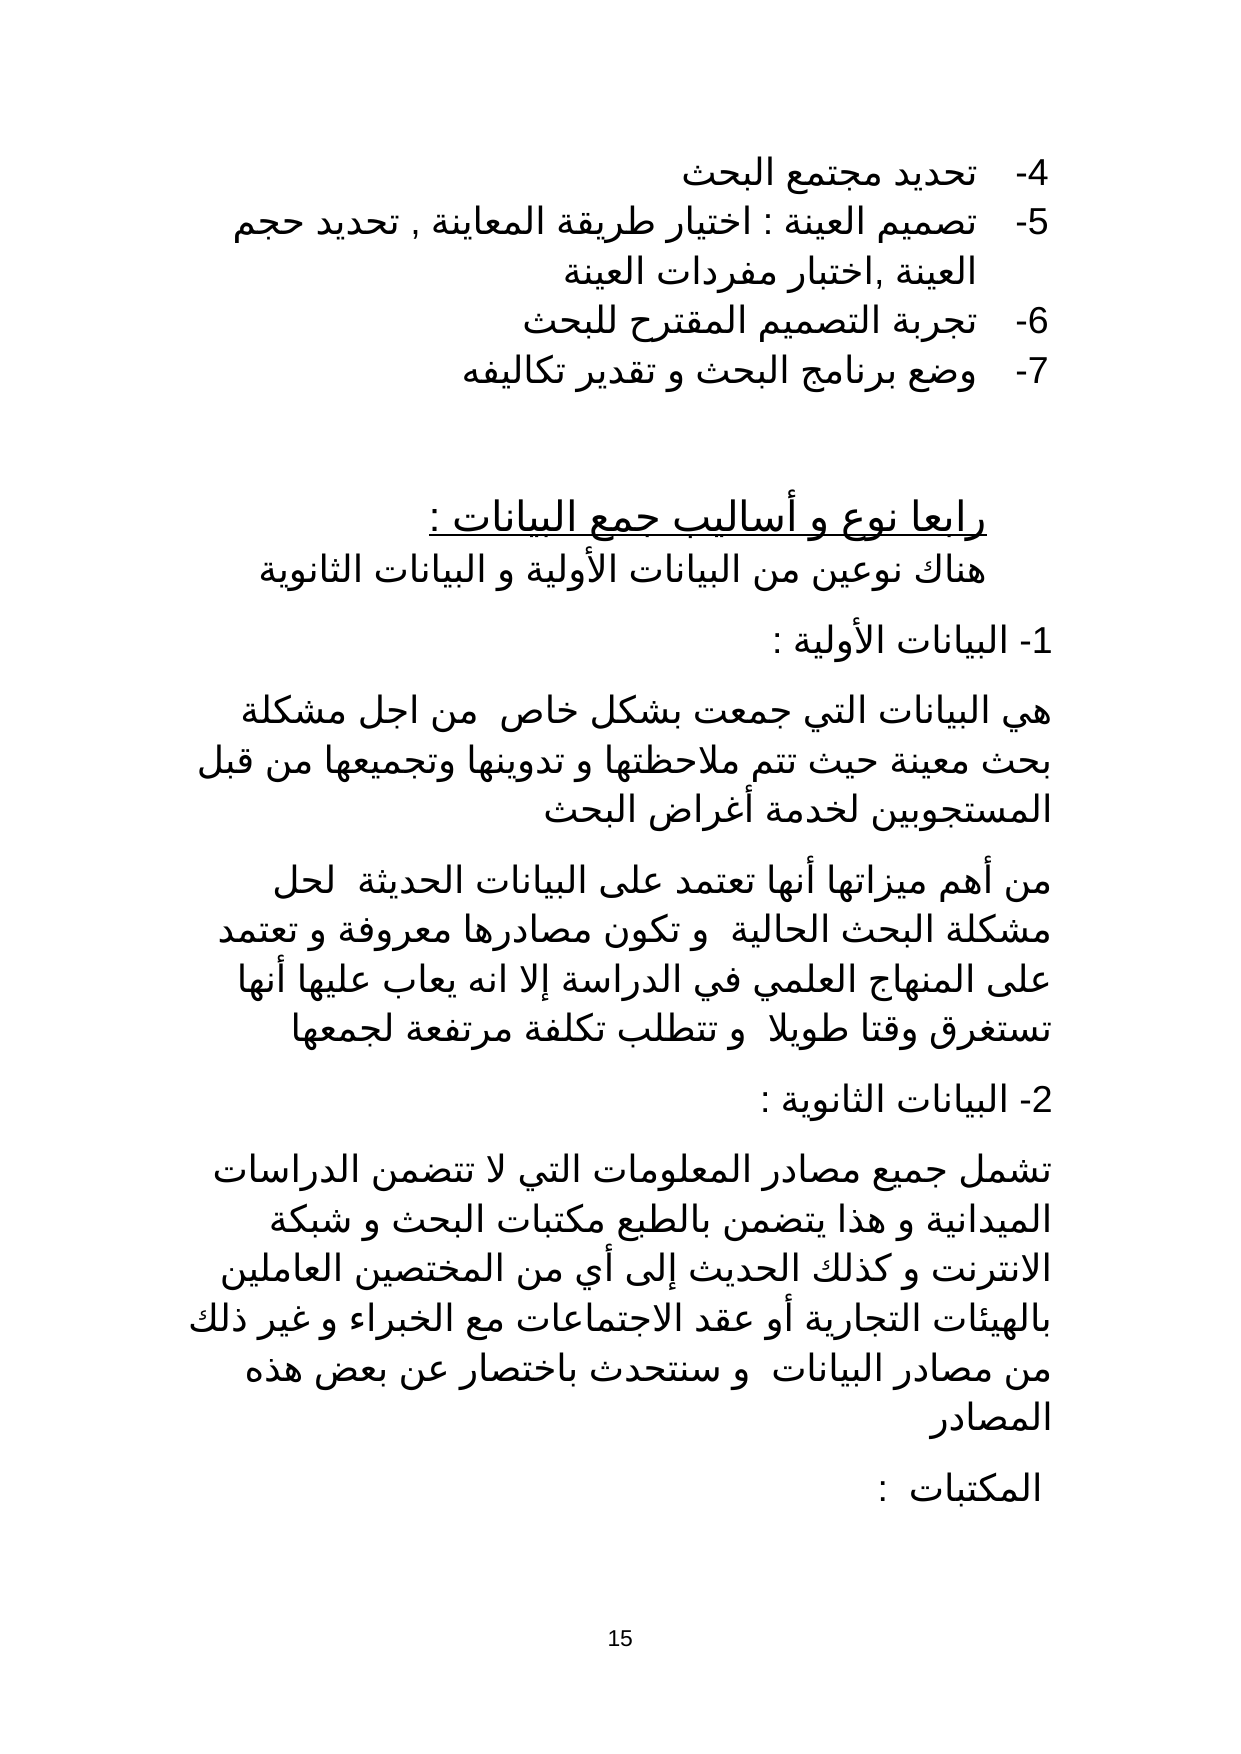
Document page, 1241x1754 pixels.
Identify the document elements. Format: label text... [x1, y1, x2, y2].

list هناك نوعين من البيانات الأولية و البيانات الثانوية [187, 547, 987, 591]
text 2- البيانات الثانوية : [187, 1077, 1053, 1120]
list رابعا نوع و أساليب جمع البيانات : [187, 492, 987, 540]
list تجربة التصميم المقترح للبحث [187, 299, 1015, 342]
list وضع برنامج البحث و تقدير تكاليفه [187, 348, 1015, 391]
text المكتبات : [187, 1466, 1053, 1509]
list تصميم العينة : اختيار طريقة المعاينة , تحديد حجم العينة ,اختبار مفردات العينة [187, 199, 1015, 292]
text هي البيانات التي جمعت بشكل خاص من اجل مشكلة بحث معينة حيث تتم ملاحظتها و تدوينها وتجميعها من قبل المستجوبين لخدمة أغراض البحث [187, 688, 1053, 831]
text تشمل جميع مصادر المعلومات التي لا تتضمن الدراسات الميدانية و هذا يتضمن بالطبع مكتبات البحث و شبكة الانترنت و كذلك الحديث إلى أي من المختصين العاملين بالهيئات التجارية أو عقد الاجتماعات مع الخبراء و غير ذلك من مصادر البيانات و سنتحدث باختصار عن بعض هذه المصادر [187, 1147, 1053, 1438]
text 1- البيانات الأولية : [187, 618, 1053, 661]
text من أهم ميزاتها أنها تعتمد على البيانات الحديثة لحل مشكلة البحث الحالية و تكون مصادرها معروفة و تعتمد على المنهاج العلمي في الدراسة إلا انه يعاب عليها أنها تستغرق وقتا طويلا و تتطلب تكلفة مرتفعة لجمعها [187, 858, 1053, 1050]
list تحديد مجتمع البحث [187, 150, 1015, 193]
